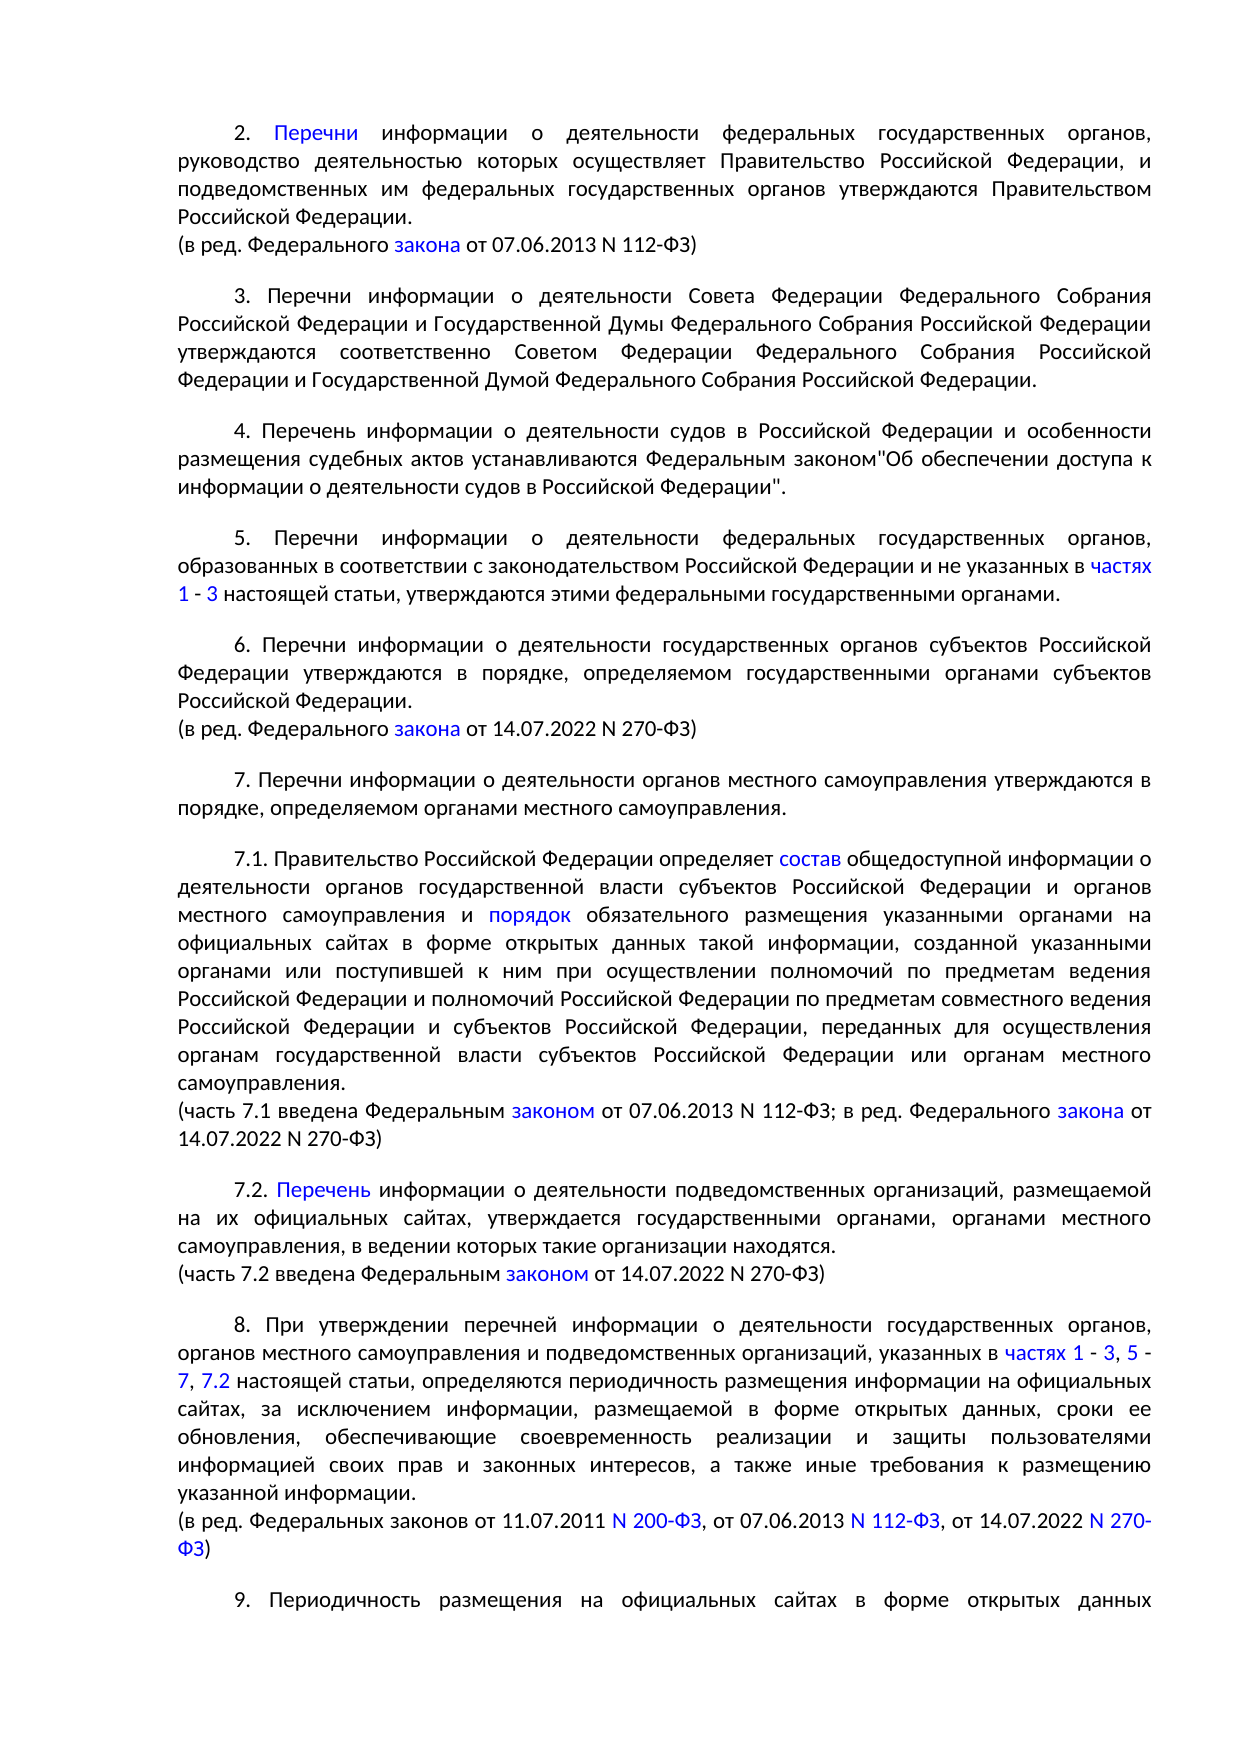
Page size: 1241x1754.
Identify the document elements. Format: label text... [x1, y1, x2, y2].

text 7. Перечни информации о деятельности органов местного самоуправления утверждаются в порядке, определяемом органами местного самоуправления. [177, 765, 1152, 821]
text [177, 1585, 1152, 1613]
text 7.2. Перечень информации о деятельности подведомственных организаций, размещаемой на их официальных сайтах, утверждается государственными органами, органами местного самоуправления, в ведении которых такие организации находятся. [177, 1175, 1152, 1259]
text (часть 7.1 введена Федеральным законом от 07.06.2013 N 112-ФЗ; в ред. Федерального закона от 14.07.2022 N 270-ФЗ) [177, 1096, 1152, 1152]
text (в ред. Федеральных законов от 11.07.2011 N 200-ФЗ, от 07.06.2013 N 112-ФЗ, от 14.07.2022 N 270-ФЗ) [177, 1506, 1152, 1562]
text 3. Перечни информации о деятельности Совета Федерации Федерального Собрания Российской Федерации и Государственной Думы Федерального Собрания Российской Федерации утверждаются соответственно Советом Федерации Федерального Собрания Российской Федерации и Государственной Думой Федерального Собрания Российской Федерации. [177, 281, 1152, 393]
text 4. Перечень информации о деятельности судов в Российской Федерации и особенности размещения судебных актов устанавливаются Федеральным законом"Об обеспечении доступа к информации о деятельности судов в Российской Федерации". [177, 416, 1152, 500]
text 8. При утверждении перечней информации о деятельности государственных органов, органов местного самоуправления и подведомственных организаций, указанных в частях 1 - 3, 5 - 7, 7.2 настоящей статьи, определяются периодичность размещения информации на официальных сайтах, за исключением информации, размещаемой в форме открытых данных, сроки ее обновления, обеспечивающие своевременность реализации и защиты пользователями информацией своих прав и законных интересов, а также иные требования к размещению указанной информации. [177, 1310, 1152, 1506]
text 2. Перечни информации о деятельности федеральных государственных органов, руководство деятельностью которых осуществляет Правительство Российской Федерации, и подведомственных им федеральных государственных органов утверждаются Правительством Российской Федерации. [177, 118, 1152, 230]
text 7.1. Правительство Российской Федерации определяет состав общедоступной информации о деятельности органов государственной власти субъектов Российской Федерации и органов местного самоуправления и порядок обязательного размещения указанными органами на официальных сайтах в форме открытых данных такой информации, созданной указанными органами или поступившей к ним при осуществлении полномочий по предметам ведения Российской Федерации и полномочий Российской Федерации по предметам совместного ведения Российской Федерации и субъектов Российской Федерации, переданных для осуществления органам государственной власти субъектов Российской Федерации или органам местного самоуправления. [177, 844, 1152, 1096]
text 5. Перечни информации о деятельности федеральных государственных органов, образованных в соответствии с законодательством Российской Федерации и не указанных в частях 1 - 3 настоящей статьи, утверждаются этими федеральными государственными органами. [177, 523, 1152, 607]
text (часть 7.2 введена Федеральным законом от 14.07.2022 N 270-ФЗ) [177, 1259, 1152, 1287]
text (в ред. Федерального закона от 07.06.2013 N 112-ФЗ) [177, 230, 1152, 258]
text 6. Перечни информации о деятельности государственных органов субъектов Российской Федерации утверждаются в порядке, определяемом государственными органами субъектов Российской Федерации. [177, 630, 1152, 714]
text (в ред. Федерального закона от 14.07.2022 N 270-ФЗ) [177, 714, 1152, 742]
